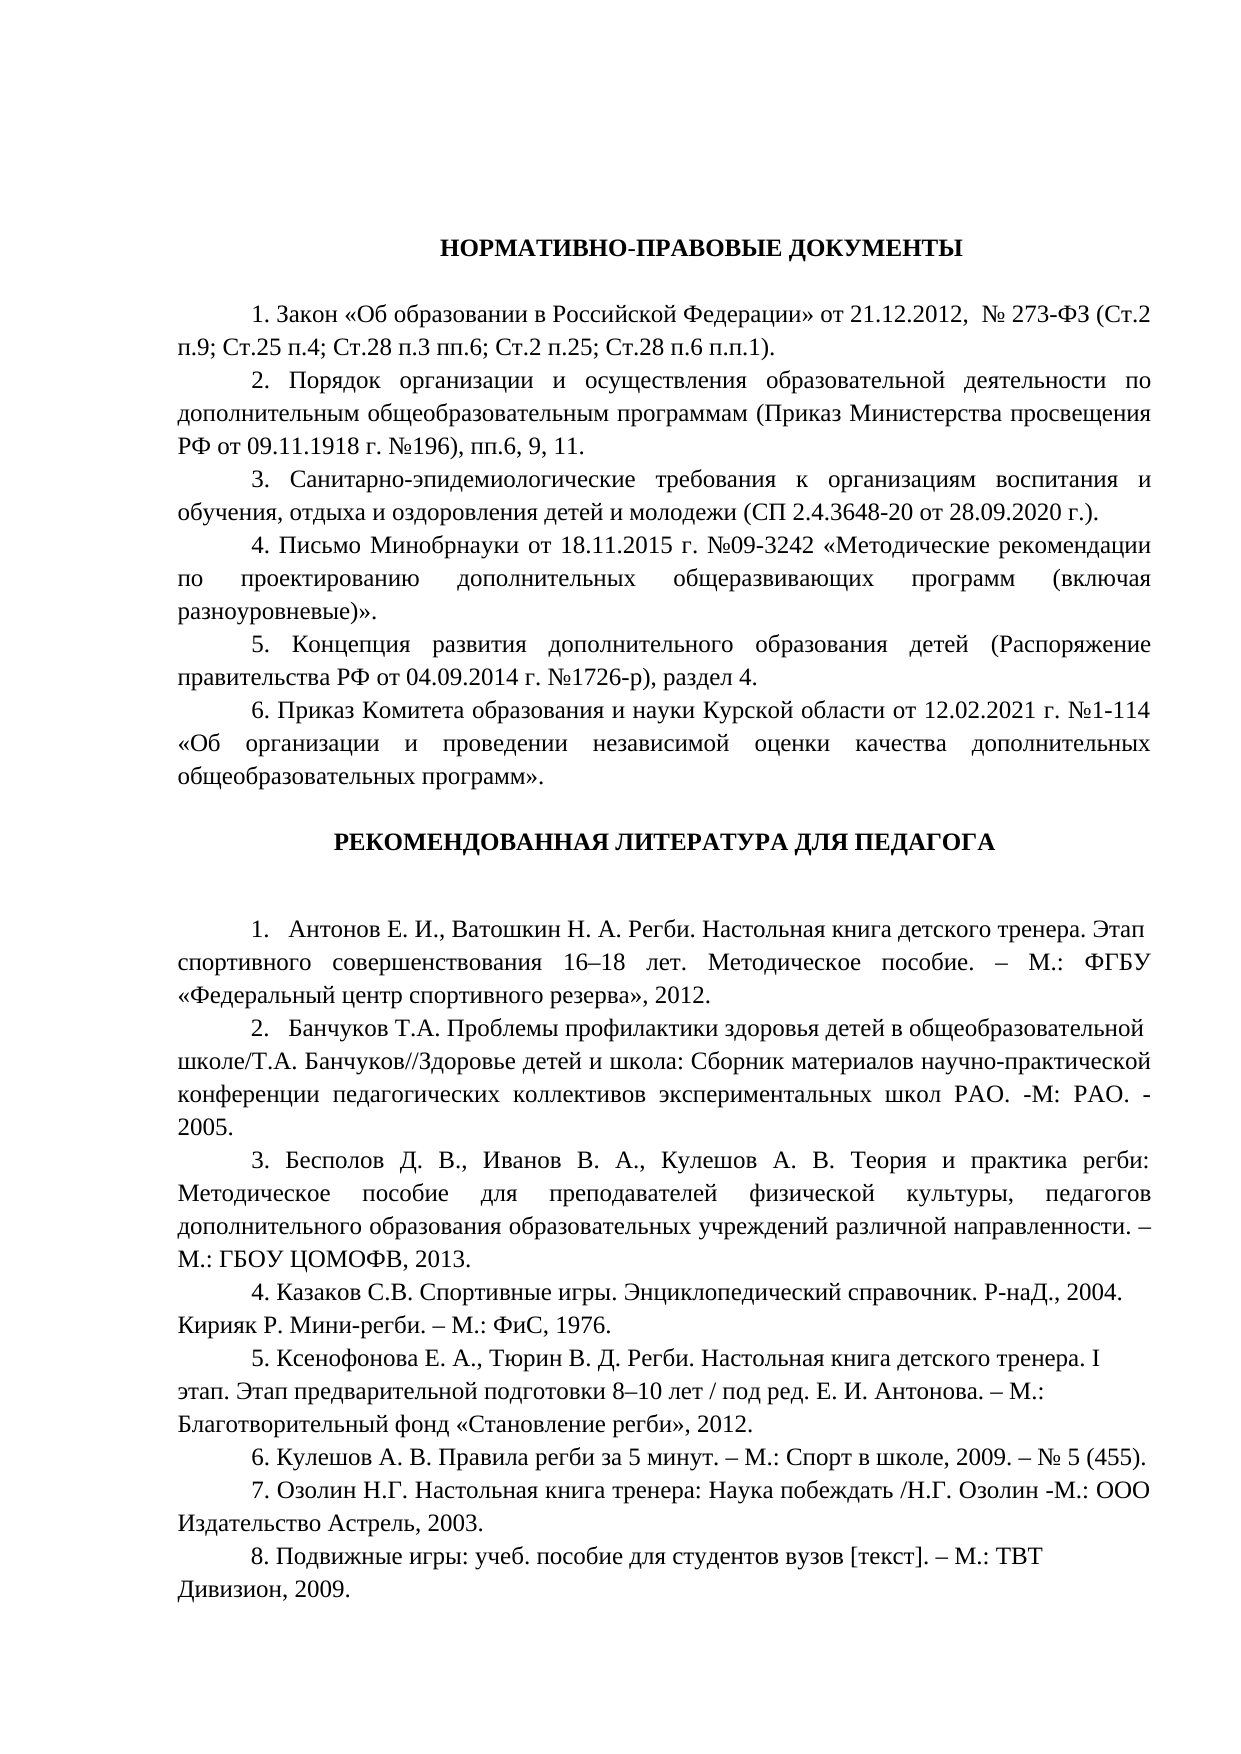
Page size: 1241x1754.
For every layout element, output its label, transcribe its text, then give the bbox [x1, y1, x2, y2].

text 4. Письмо Минобрнауки от 18.11.2015 г. №09-3242 «Методические рекомендации по проектированию дополнительных общеразвивающих программ (включая разноуровневые)». [177, 530, 1152, 625]
text 2. Порядок организации и осуществления образовательной деятельности по дополнительным общеобразовательным программам (Приказ Министерства просвещения РФ от 09.11.1918 г. №196), пп.6, 9, 11. [177, 365, 1152, 460]
text 8. Подвижные игры: учеб. пособие для студентов вузов [текст]. – М.: ТВТ Дивизион, 2009. [177, 1541, 1152, 1603]
text 6. Кулешов А. В. Правила регби за 5 минут. – М.: Спорт в школе, 2009. – № 5 (455). [177, 1442, 1152, 1471]
text 3. Санитарно-эпидемиологические требования к организациям воспитания и обучения, отдыха и оздоровления детей и молодежи (СП 2.4.3648-20 от 28.09.2020 г.). [177, 464, 1152, 526]
text 1. Закон «Об образовании в Российской Федерации» от 21.12.2012, № 273-ФЗ (Ст.2 п.9; Ст.25 п.4; Ст.28 п.3 пп.6; Ст.2 п.25; Ст.28 п.6 п.п.1). [177, 299, 1152, 361]
text спортивного совершенствования 16–18 лет. Методическое пособие. – М.: ФГБУ «Федеральный центр спортивного резерва», 2012. [177, 947, 1152, 1008]
text 4. Казаков С.В. Спортивные игры. Энциклопедический справочник. Р-наД., 2004. [177, 1277, 1152, 1306]
text школе/Т.А. Банчуков//Здоровье детей и школа: Сборник материалов научно-практической конференции педагогических коллективов экспериментальных школ РАО. -М: РАО. -2005. [177, 1046, 1152, 1141]
text Кирияк Р. Мини-регби. – М.: ФиС, 1976. [177, 1310, 1152, 1339]
text 6. Приказ Комитета образования и науки Курской области от 12.02.2021 г. №1-114 «Об организации и проведении независимой оценки качества дополнительных общеобразовательных программ». [177, 695, 1152, 790]
text 5. Концепция развития дополнительного образования детей (Распоряжение правительства РФ от 04.09.2014 г. №1726-р), раздел 4. [177, 629, 1152, 691]
text НОРМАТИВНО-ПРАВОВЫЕ ДОКУМЕНТЫ [177, 233, 1152, 262]
text 5. Ксенофонова Е. А., Тюрин В. Д. Регби. Настольная книга детского тренера. I этап. Этап предварительной подготовки 8–10 лет / под ред. Е. И. Антонова. – М.: Благотворительный фонд «Становление регби», 2012. [177, 1343, 1152, 1438]
text 7. Озолин Н.Г. Настольная книга тренера: Наука побеждать /Н.Г. Озолин -М.: ООО Издательство Астрель, 2003. [177, 1475, 1152, 1537]
list Антонов Е. И., Ватошкин Н. А. Регби. Настольная книга детского тренера. Этап [251, 914, 1152, 942]
text 3. Бесполов Д. В., Иванов В. А., Кулешов А. В. Теория и практика регби: Методическое пособие для преподавателей физической культуры, педагогов дополнительного образования образовательных учреждений различной направленности. – М.: ГБОУ ЦОМОФВ, 2013. [177, 1145, 1152, 1273]
text РЕКОМЕНДОВАННАЯ ЛИТЕРАТУРА ДЛЯ ПЕДАГОГА [177, 827, 1152, 856]
list Банчуков Т.А. Проблемы профилактики здоровья детей в общеобразовательной [251, 1013, 1152, 1041]
